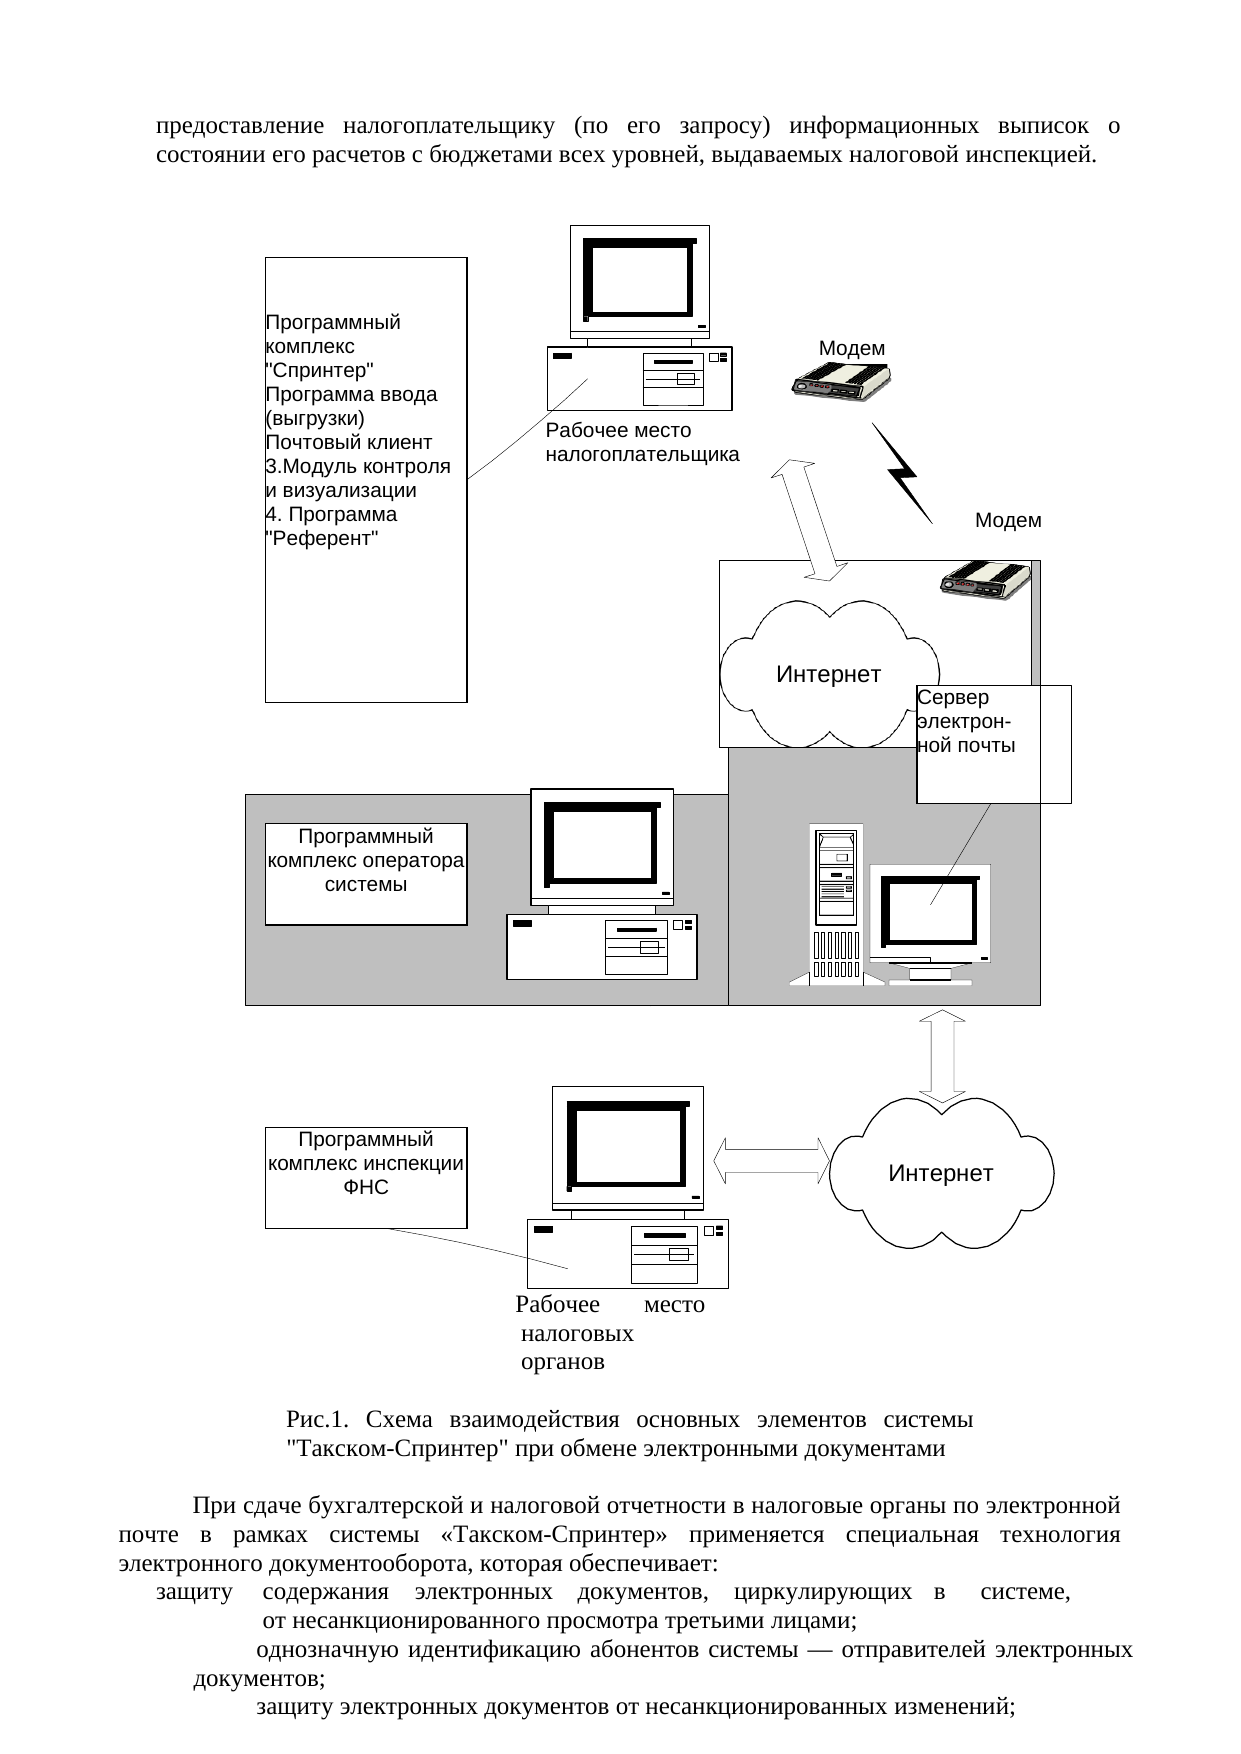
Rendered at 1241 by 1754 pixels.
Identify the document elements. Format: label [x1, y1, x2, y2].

picture [791, 362, 892, 402]
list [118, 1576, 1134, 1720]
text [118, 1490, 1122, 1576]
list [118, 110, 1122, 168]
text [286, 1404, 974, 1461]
picture [720, 561, 1031, 747]
picture [820, 834, 853, 915]
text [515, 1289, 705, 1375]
